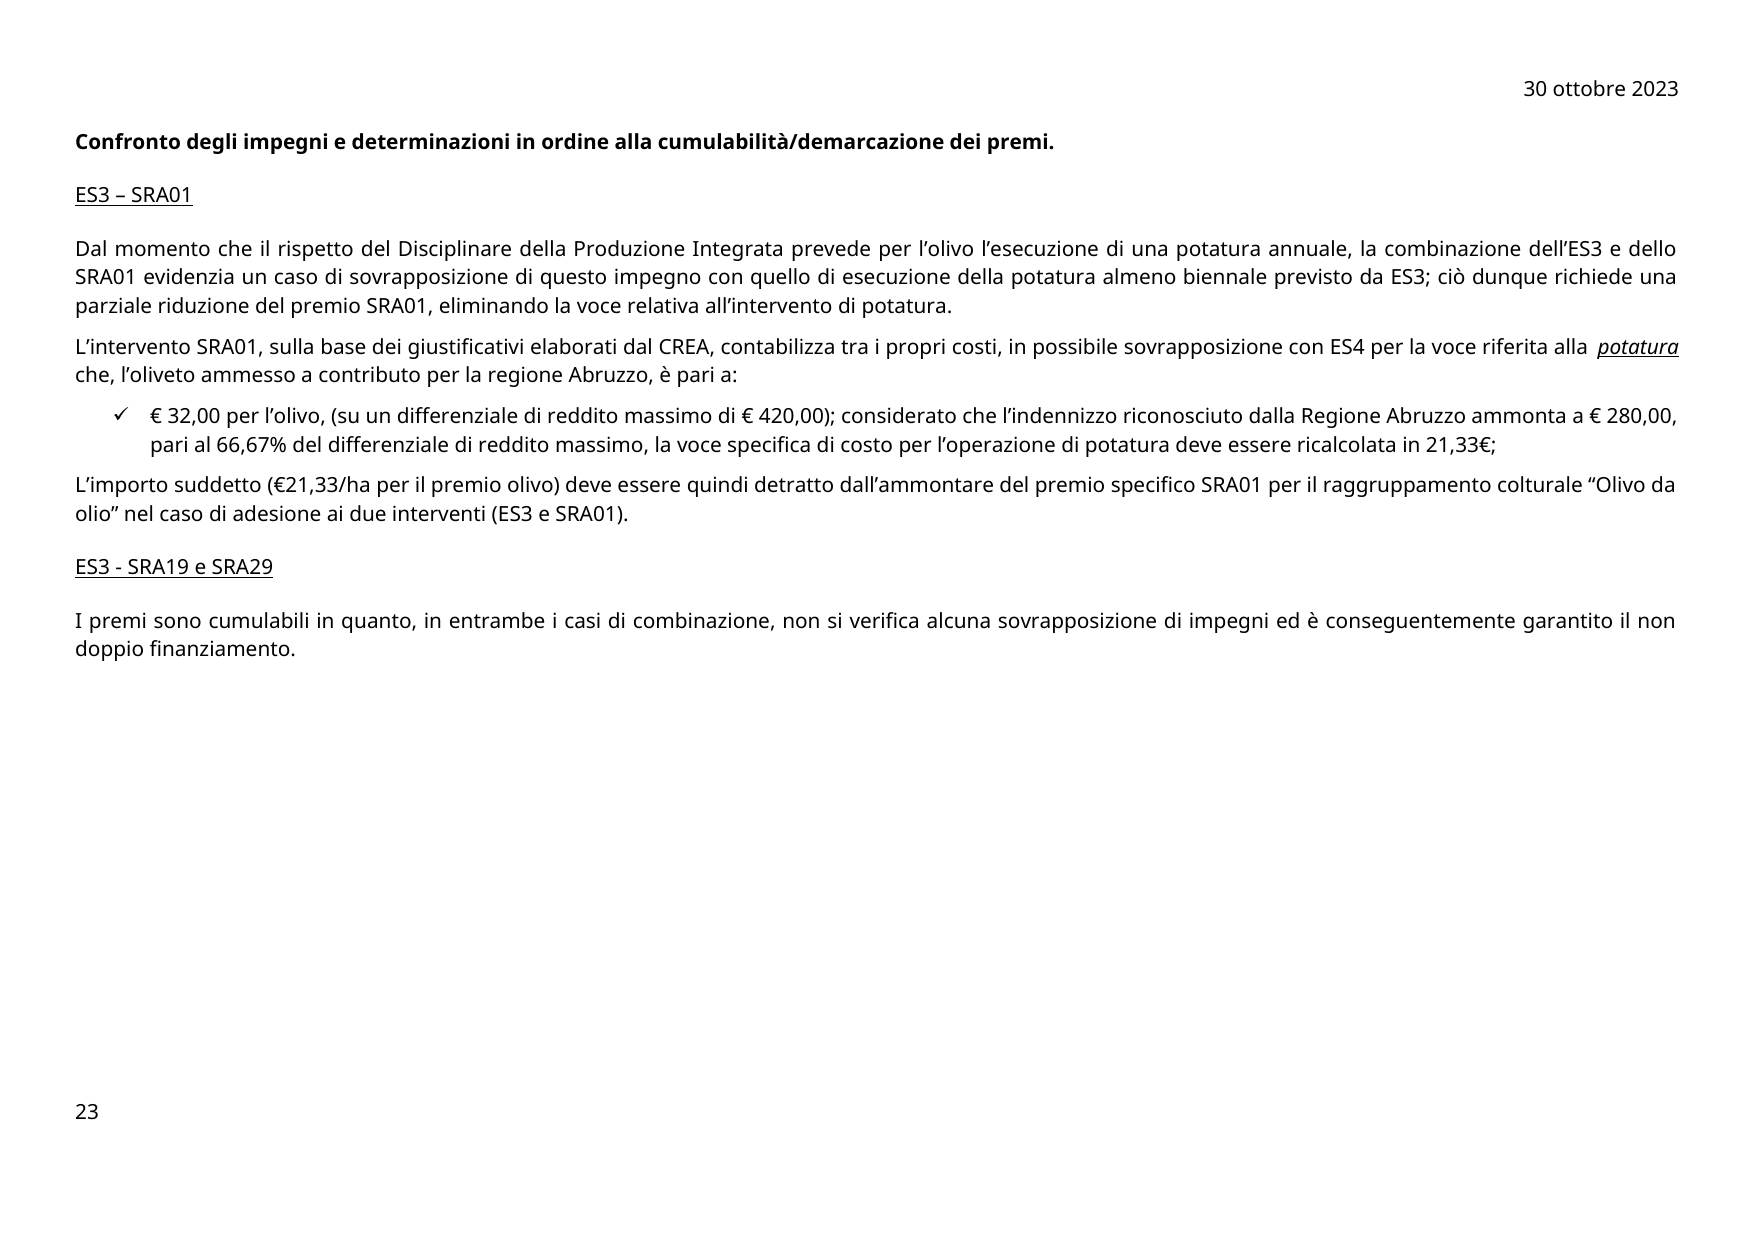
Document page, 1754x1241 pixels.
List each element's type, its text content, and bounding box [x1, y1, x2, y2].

list € 32,00 per l’olivo, (su un differenziale di reddito massimo di € 420,00); considerato che l’indennizzo riconosciuto dalla Regione Abruzzo ammonta a € 280,00, pari al 66,67% del differenziale di reddito massimo, la voce specifica di costo per l’operazione di potatura deve essere ricalcolata in 21,33€; [112, 401, 1679, 458]
text ES3 – SRA01 [75, 181, 1679, 209]
text I premi sono cumulabili in quanto, in entrambe i casi di combinazione, non si verifica alcuna sovrapposizione di impegni ed è conseguentemente garantito il non doppio finanziamento. [75, 606, 1679, 663]
text L’intervento SRA01, sulla base dei giustificativi elaborati dal CREA, contabilizza tra i propri costi, in possibile sovrapposizione con ES4 per la voce riferita alla potatura che, l’oliveto ammesso a contributo per la regione Abruzzo, è pari a: [75, 332, 1679, 389]
text Dal momento che il rispetto del Disciplinare della Produzione Integrata prevede per l’olivo l’esecuzione di una potatura annuale, la combinazione dell’ES3 e dello SRA01 evidenzia un caso di sovrapposizione di questo impegno con quello di esecuzione della potatura almeno biennale previsto da ES3; ciò dunque richiede una parziale riduzione del premio SRA01, eliminando la voce relativa all’intervento di potatura. [75, 234, 1679, 319]
text L’importo suddetto (€21,33/ha per il premio olivo) deve essere quindi detratto dall’ammontare del premio specifico SRA01 per il raggruppamento colturale “Olivo da olio” nel caso di adesione ai due interventi (ES3 e SRA01). [75, 471, 1679, 527]
text Confronto degli impegni e determinazioni in ordine alla cumulabilità/demarcazione dei premi. [75, 127, 1679, 156]
text ES3 - SRA19 e SRA29 [75, 552, 1679, 581]
